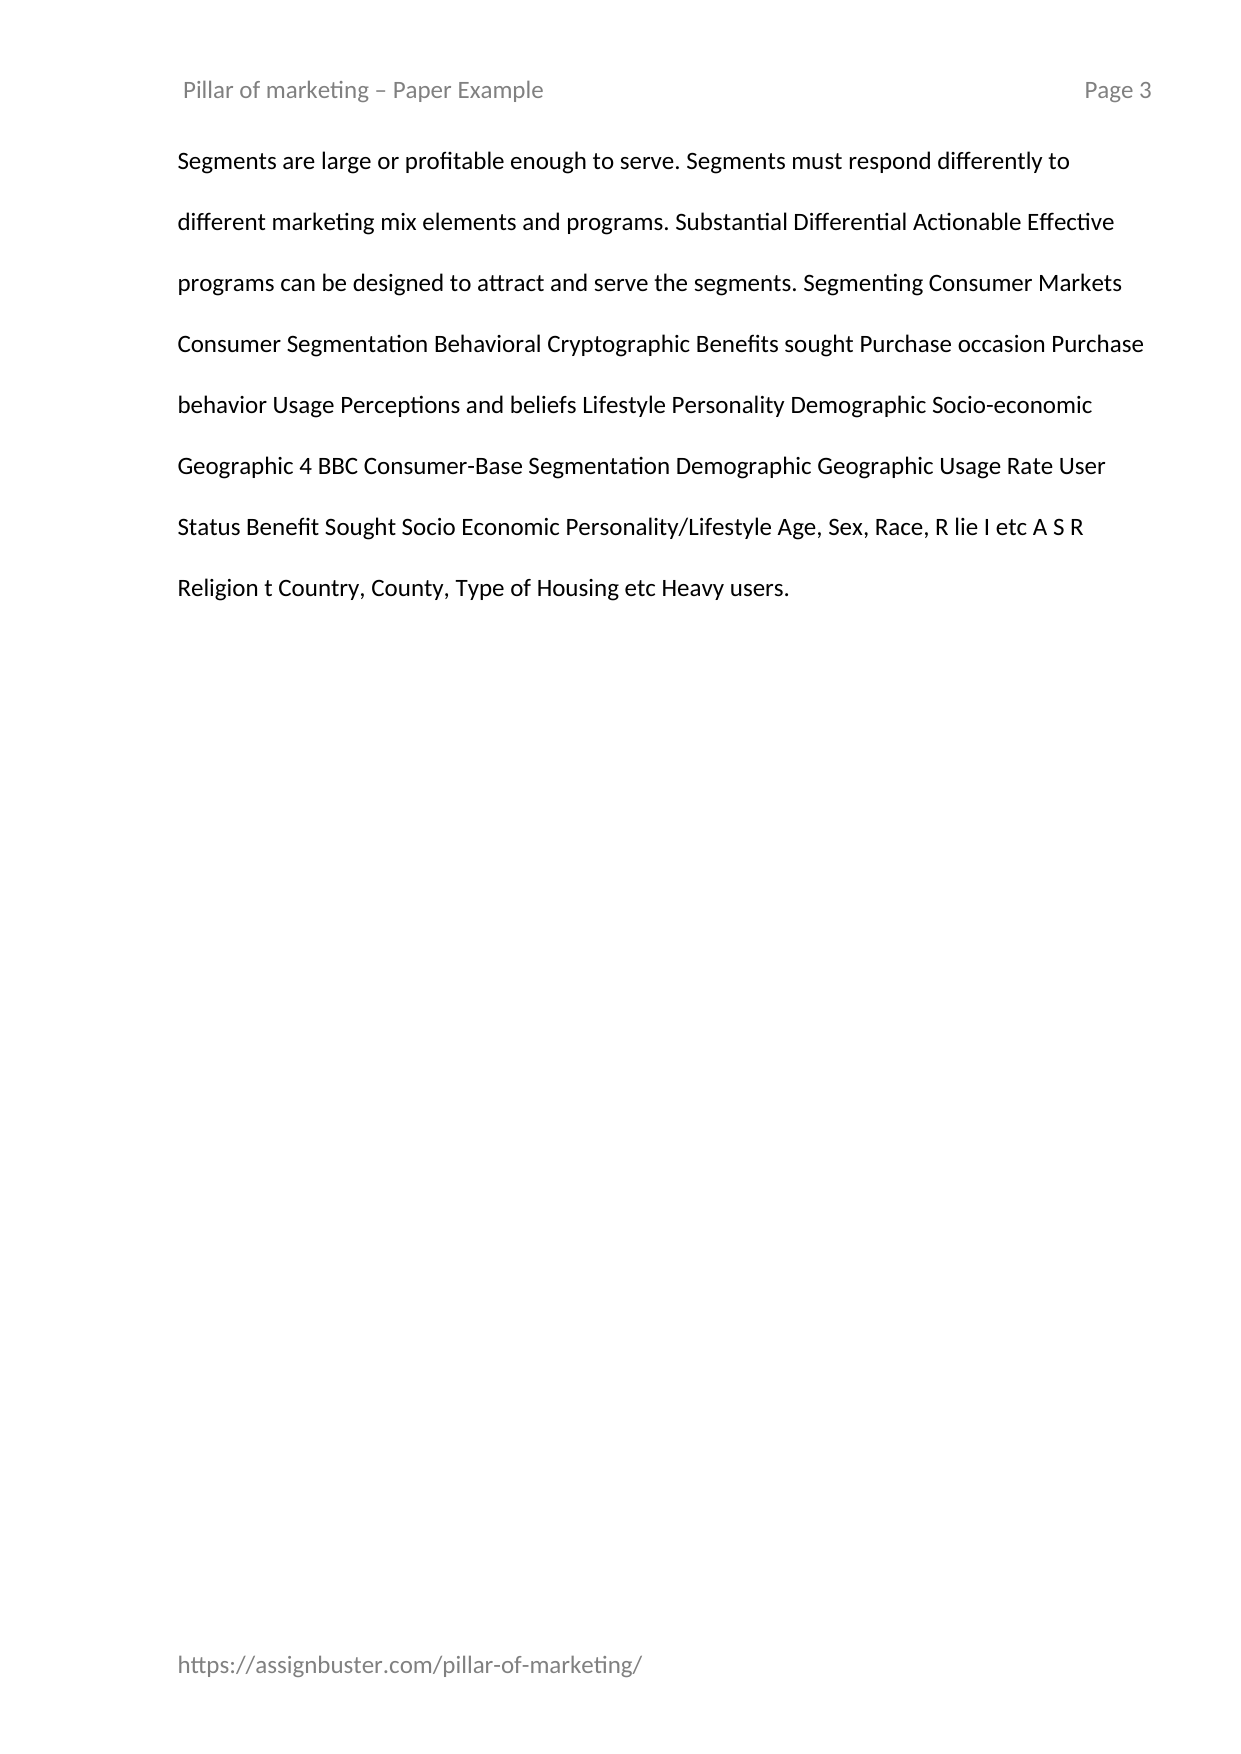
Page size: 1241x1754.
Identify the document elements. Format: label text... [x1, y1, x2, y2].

text Segments are large or profitable enough to serve. Segments must respond differently to different marketing mix elements and programs. Substantial Differential Actionable Effective programs can be designed to attract and serve the segments. Segmenting Consumer Markets Consumer Segmentation Behavioral Cryptographic Benefits sought Purchase occasion Purchase behavior Usage Perceptions and beliefs Lifestyle Personality Demographic Socio-economic Geographic 4 BBC Consumer-Base Segmentation Demographic Geographic Usage Rate User Status Benefit Sought Socio Economic Personality/Lifestyle Age, Sex, Race, R lie I etc A S R Religion t Country, County, Type of Housing etc Heavy users. [177, 145, 1152, 603]
